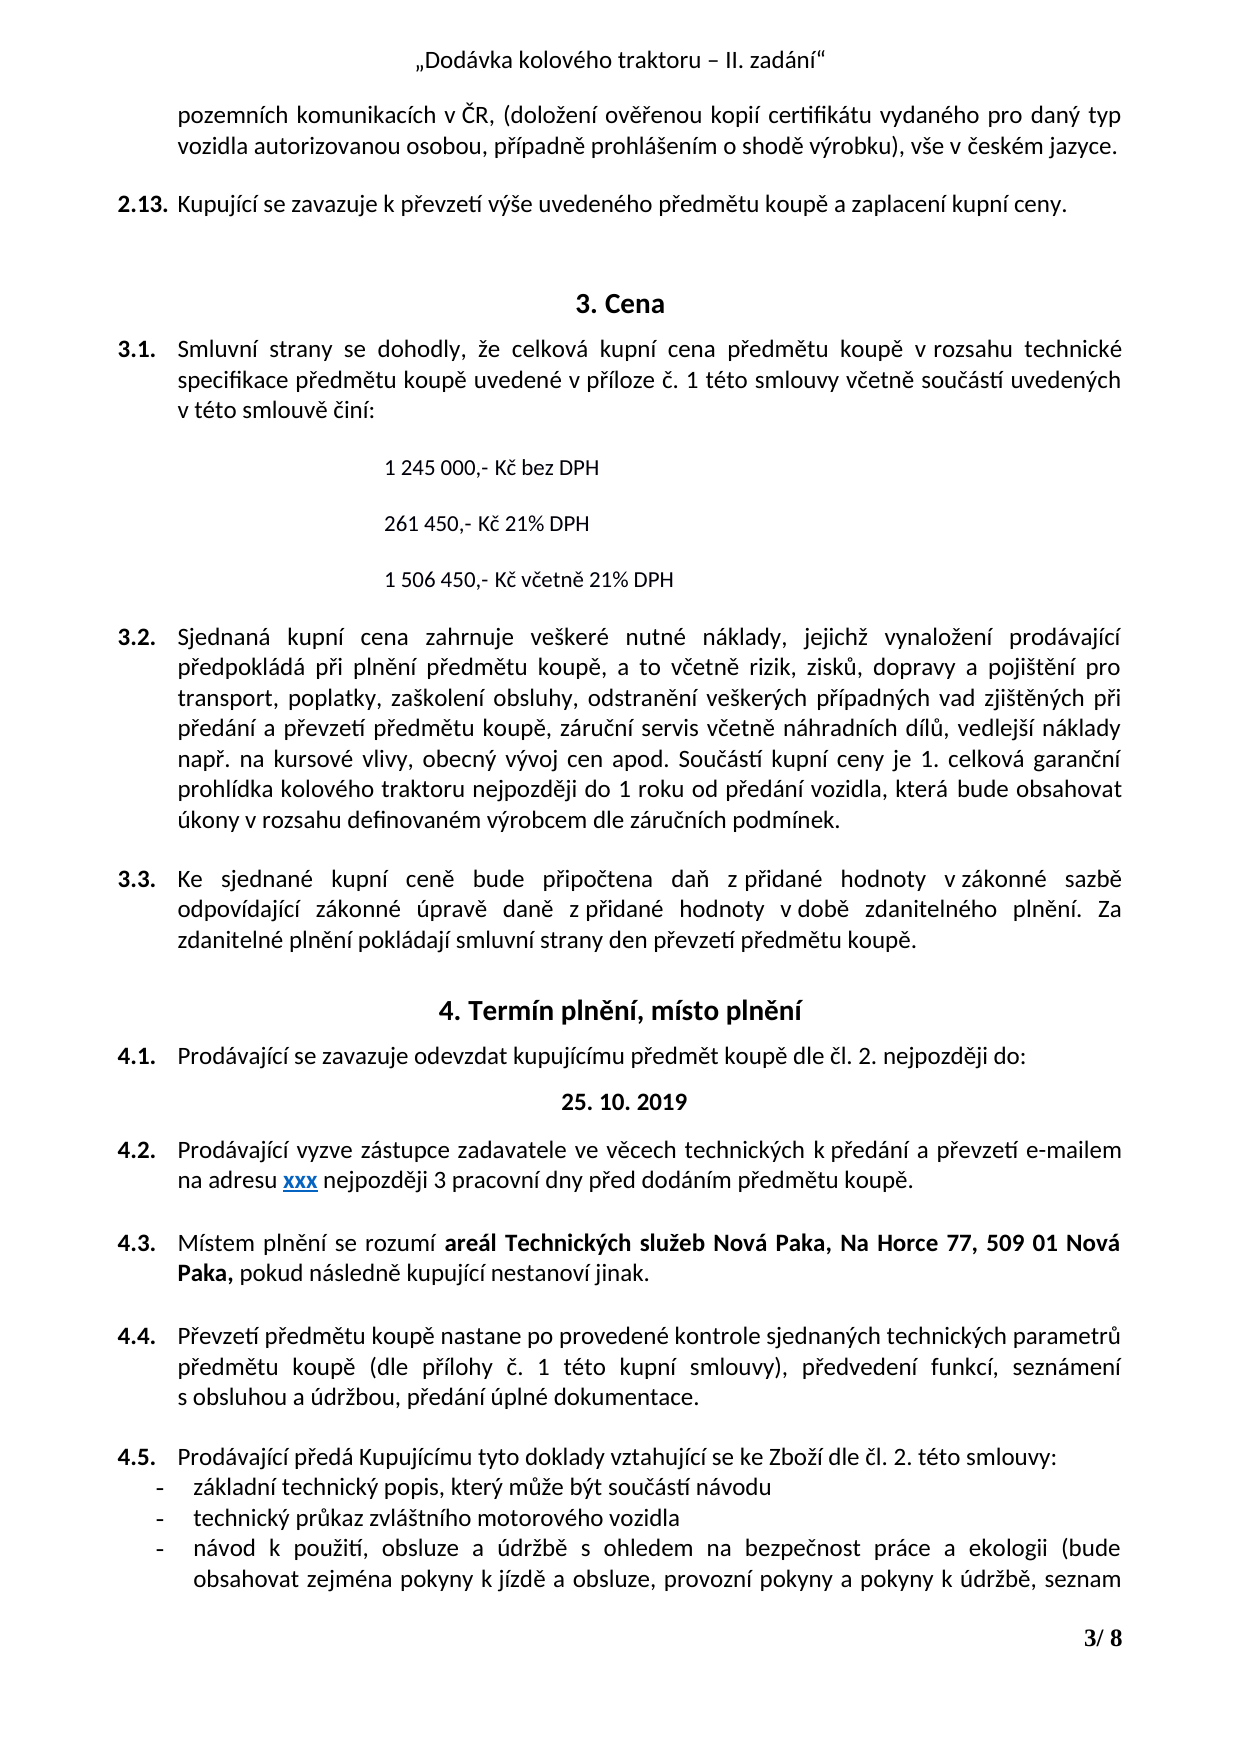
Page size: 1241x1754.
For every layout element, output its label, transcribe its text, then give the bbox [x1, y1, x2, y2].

text 1 245 000,- Kč bez DPH [384, 453, 1122, 481]
subtitle Termín plnění, místo plnění [118, 992, 1122, 1027]
subtitle 25. 10. 2019 [546, 1086, 1122, 1116]
text 261 450,- Kč 21% DPH [384, 509, 1122, 537]
text 1 506 450,- Kč včetně 21% DPH [384, 565, 1122, 593]
subtitle Kupující se zavazuje k převzetí výše uvedeného předmětu koupě a zaplacení kupní ceny. [117, 188, 1122, 219]
subtitle Prodávající vyzve zástupce zadavatele ve věcech technických k předání a převzetí e-mailem na adresu xxx nejpozději 3 pracovní dny před dodáním předmětu koupě. [117, 1134, 1122, 1195]
list základní technický popis, který může být součástí návodu [156, 1471, 1122, 1502]
subtitle Cena [118, 285, 1122, 321]
subtitle Prodávající předá Kupujícímu tyto doklady vztahující se ke Zboží dle čl. 2. této smlouvy: [117, 1441, 1122, 1471]
subtitle Převzetí předmětu koupě nastane po provedené kontrole sjednaných technických parametrů předmětu koupě (dle přílohy č. 1 této kupní smlouvy), předvedení funkcí, seznámení s obsluhou a údržbou, předání úplné dokumentace. [117, 1320, 1122, 1412]
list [156, 1532, 1122, 1593]
subtitle Sjednaná kupní cena zahrnuje veškeré nutné náklady, jejichž vynaložení prodávající předpokládá při plnění předmětu koupě, a to včetně rizik, zisků, dopravy a pojištění pro transport, poplatky, zaškolení obsluhy, odstranění veškerých případných vad zjištěných při předání a převzetí předmětu koupě, záruční servis včetně náhradních dílů, vedlejší náklady např. na kursové vlivy, obecný vývoj cen apod. Součástí kupní ceny je 1. celková garanční prohlídka kolového traktoru nejpozději do 1 roku od předání vozidla, která bude obsahovat úkony v rozsahu definovaném výrobcem dle záručních podmínek. [117, 621, 1122, 835]
subtitle Místem plnění se rozumí areál Technických služeb Nová Paka, Na Horce 77, 509 01 Nová Paka, pokud následně kupující nestanoví jinak. [117, 1227, 1122, 1288]
list technický průkaz zvláštního motorového vozidla [156, 1502, 1122, 1532]
subtitle Ke sjednané kupní ceně bude připočtena daň z přidané hodnoty v zákonné sazbě odpovídající zákonné úpravě daně z přidané hodnoty v době zdanitelného plnění. Za zdanitelné plnění pokládají smluvní strany den převzetí předmětu koupě. [117, 863, 1122, 954]
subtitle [117, 99, 1122, 160]
subtitle Smluvní strany se dohodly, že celková kupní cena předmětu koupě v rozsahu technické specifikace předmětu koupě uvedené v příloze č. 1 této smlouvy včetně součástí uvedených v této smlouvě činí: [117, 333, 1122, 425]
subtitle Prodávající se zavazuje odevzdat kupujícímu předmět koupě dle čl. 2. nejpozději do: [117, 1040, 1122, 1070]
